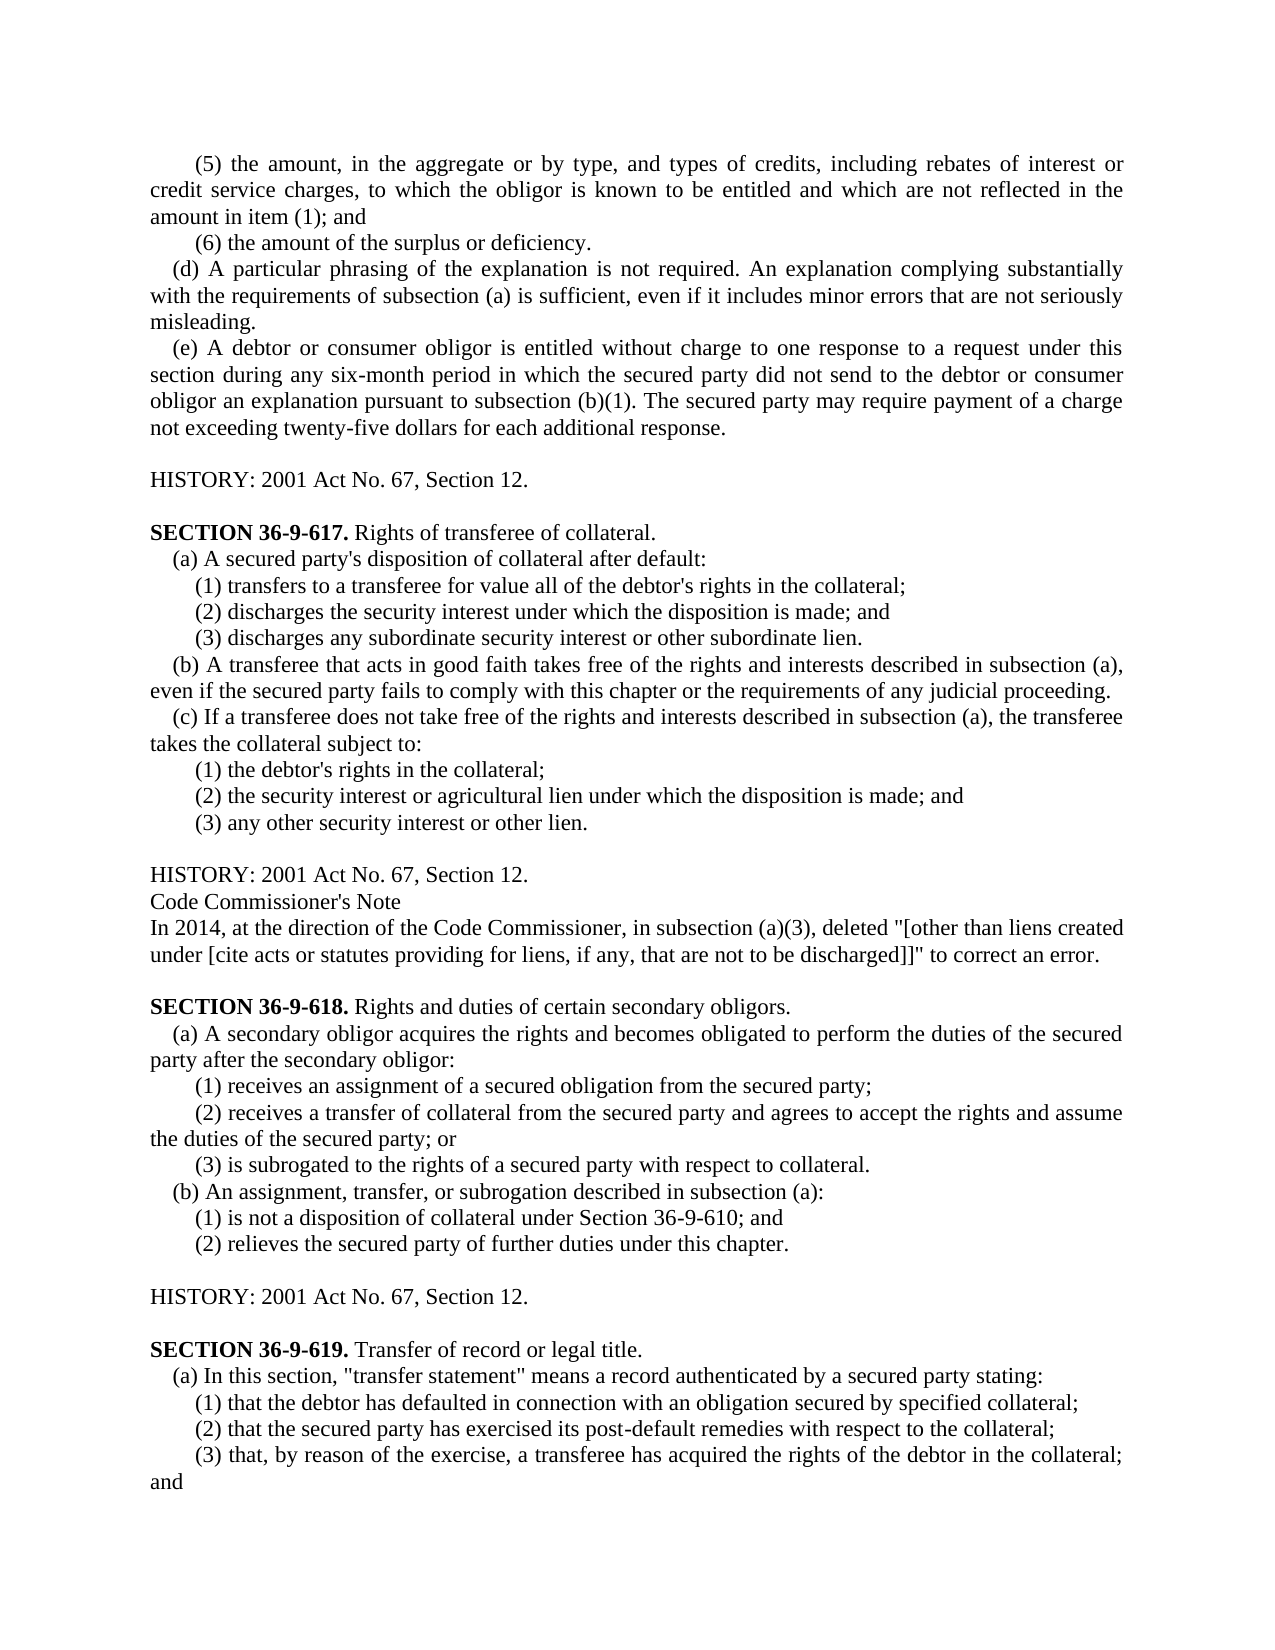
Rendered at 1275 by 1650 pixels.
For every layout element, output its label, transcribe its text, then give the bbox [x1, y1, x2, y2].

text HISTORY: 2001 Act No. 67, Section 12. [150, 862, 1125, 888]
text SECTION 36-9-617. Rights of transferee of collateral. [150, 519, 1125, 545]
text (3) any other security interest or other lien. [150, 809, 1125, 835]
text (2) relieves the secured party of further duties under this chapter. [150, 1231, 1125, 1257]
text (1) transfers to a transferee for value all of the debtor's rights in the collateral; [150, 572, 1125, 598]
text (1) receives an assignment of a secured obligation from the secured party; [150, 1072, 1125, 1099]
text (e) A debtor or consumer obligor is entitled without charge to one response to a request under this section during any six-month period in which the secured party did not send to the debtor or consumer obligor an explanation pursuant to subsection (b)(1). The secured party may require payment of a charge not exceeding twenty-five dollars for each additional response. [150, 334, 1125, 440]
text (1) is not a disposition of collateral under Section 36-9-610; and [150, 1204, 1125, 1231]
text (2) the security interest or agricultural lien under which the disposition is made; and [150, 782, 1125, 809]
text In 2014, at the direction of the Code Commissioner, in subsection (a)(3), deleted "[other than liens created under [cite acts or statutes providing for liens, if any, that are not to be discharged]]" to correct an error. [150, 914, 1125, 967]
text (2) discharges the security interest under which the disposition is made; and [150, 598, 1125, 624]
text HISTORY: 2001 Act No. 67, Section 12. [150, 1283, 1125, 1309]
text (2) receives a transfer of collateral from the secured party and agrees to accept the rights and assume the duties of the secured party; or [150, 1099, 1125, 1151]
text (a) A secured party's disposition of collateral after default: [150, 545, 1125, 572]
text (1) the debtor's rights in the collateral; [150, 756, 1125, 782]
text (3) is subrogated to the rights of a secured party with respect to collateral. [150, 1151, 1125, 1178]
text (5) the amount, in the aggregate or by type, and types of credits, including rebates of interest or credit service charges, to which the obligor is known to be entitled and which are not reflected in the amount in item (1); and [150, 150, 1125, 229]
text Code Commissioner's Note [150, 888, 1125, 914]
text SECTION 36-9-618. Rights and duties of certain secondary obligors. [150, 993, 1125, 1020]
text (6) the amount of the surplus or deficiency. [150, 229, 1125, 255]
text HISTORY: 2001 Act No. 67, Section 12. [150, 466, 1125, 493]
text (1) that the debtor has defaulted in connection with an obligation secured by specified collateral; [150, 1389, 1125, 1415]
text (3) discharges any subordinate security interest or other subordinate lien. [150, 624, 1125, 651]
text (3) that, by reason of the exercise, a transferee has acquired the rights of the debtor in the collateral; and [150, 1441, 1125, 1494]
text (c) If a transferee does not take free of the rights and interests described in subsection (a), the transferee takes the collateral subject to: [150, 703, 1125, 756]
text (2) that the secured party has exercised its post-default remedies with respect to the collateral; [150, 1415, 1125, 1441]
text (b) An assignment, transfer, or subrogation described in subsection (a): [150, 1178, 1125, 1204]
text SECTION 36-9-619. Transfer of record or legal title. [150, 1336, 1125, 1362]
text (a) A secondary obligor acquires the rights and becomes obligated to perform the duties of the secured party after the secondary obligor: [150, 1020, 1125, 1072]
text (b) A transferee that acts in good faith takes free of the rights and interests described in subsection (a), even if the secured party fails to comply with this chapter or the requirements of any judicial proceeding. [150, 651, 1125, 703]
text (d) A particular phrasing of the explanation is not required. An explanation complying substantially with the requirements of subsection (a) is sufficient, even if it includes minor errors that are not seriously misleading. [150, 255, 1125, 334]
text (a) In this section, "transfer statement" means a record authenticated by a secured party stating: [150, 1362, 1125, 1389]
